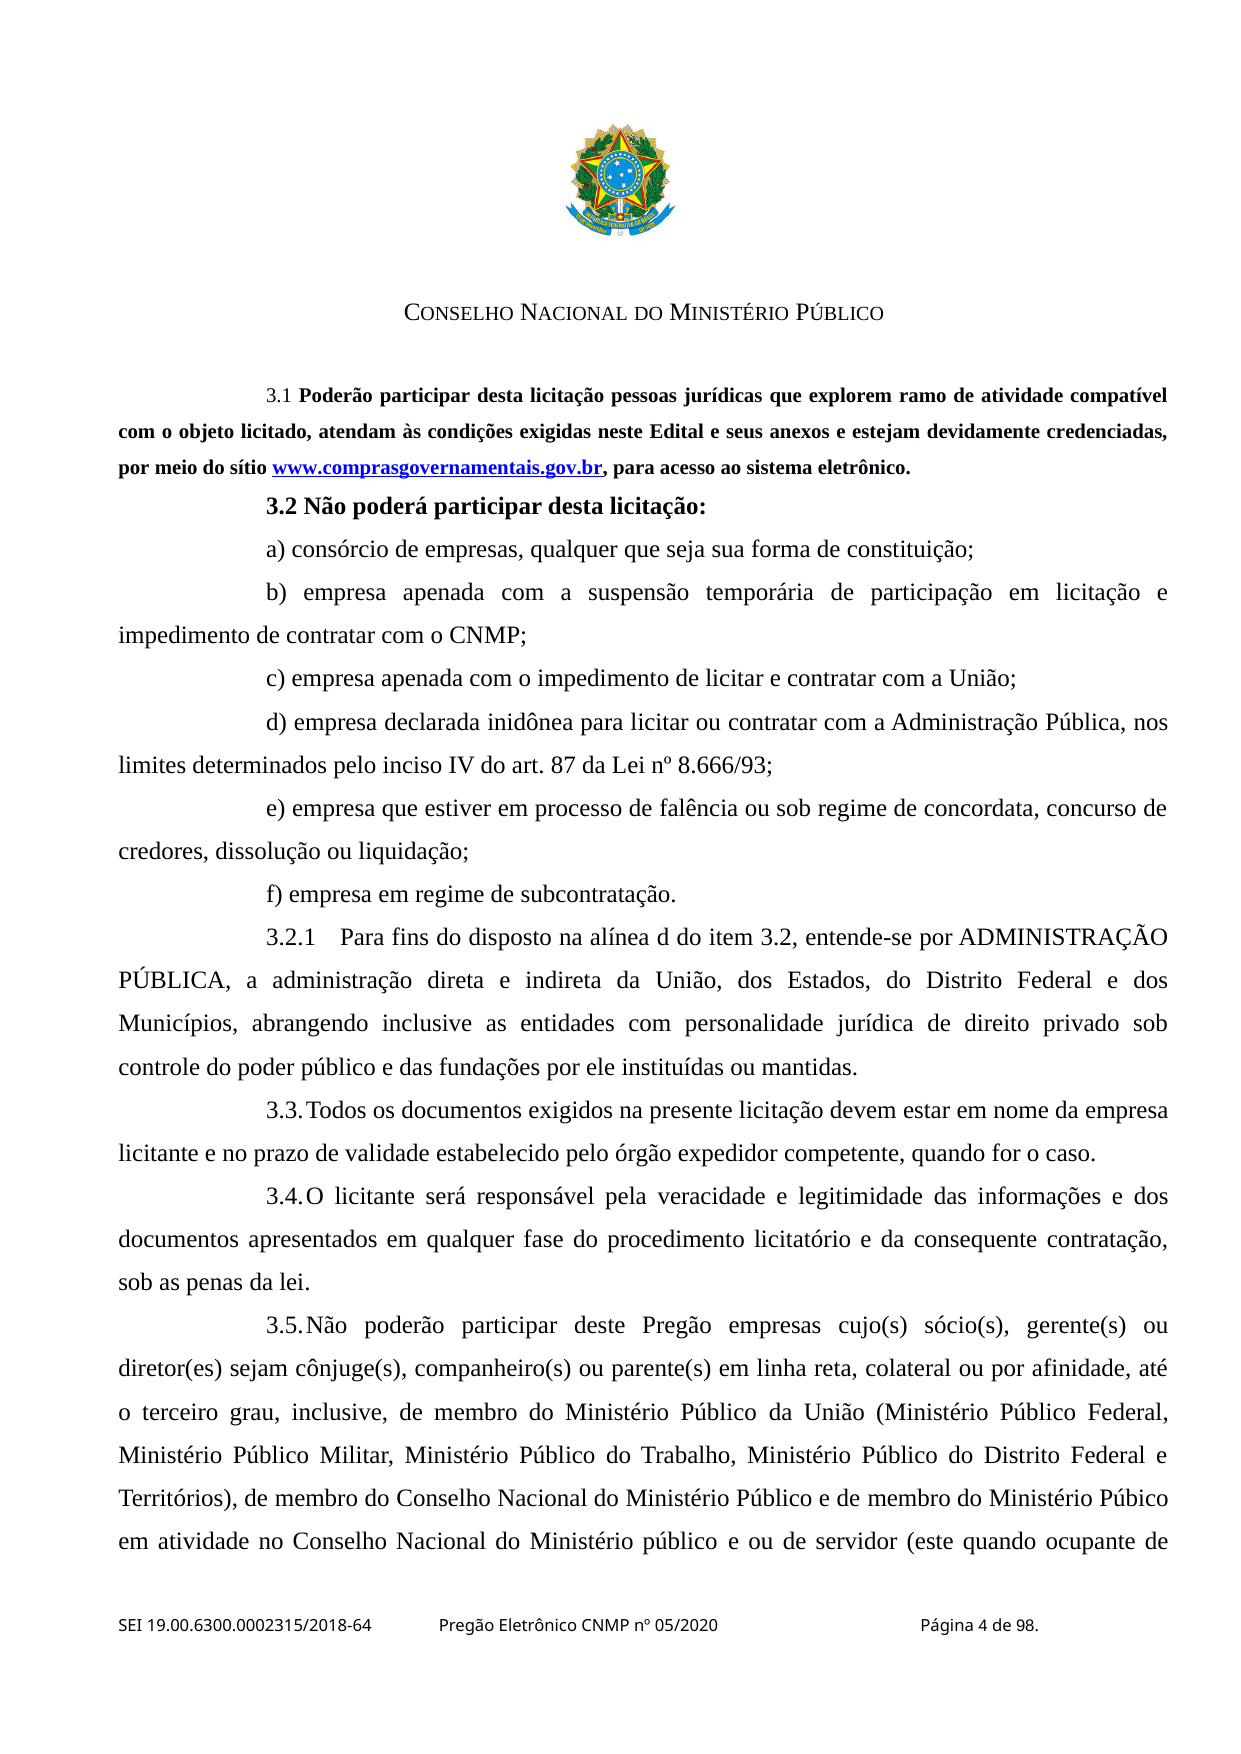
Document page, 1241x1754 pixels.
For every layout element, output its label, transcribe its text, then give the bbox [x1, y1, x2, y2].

text f) empresa em regime de subcontratação. [118, 879, 1169, 908]
list Todos os documentos exigidos na presente licitação devem estar em nome da empresa licitante e no prazo de validade estabelecido pelo órgão expedidor competente, quando for o caso. [118, 1095, 1169, 1167]
list Para fins do disposto na alínea d do item 3.2, entende-se por ADMINISTRAÇÃO PÚBLICA, a administração direta e indireta da União, dos Estados, do Distrito Federal e dos Municípios, abrangendo inclusive as entidades com personalidade jurídica de direito privado sob controle do poder público e das fundações por ele instituídas ou mantidas. [118, 922, 1169, 1080]
text b) empresa apenada com a suspensão temporária de participação em licitação e impedimento de contratar com o CNMP; [118, 577, 1169, 649]
text 3.2 Não poderá participar desta licitação: [118, 491, 1169, 520]
text 3.1 Poderão participar desta licitação pessoas jurídicas que explorem ramo de atividade compatível com o objeto licitado, atendam às condições exigidas neste Edital e seus anexos e estejam devidamente credenciadas, por meio do sítio www.comprasgovernamentais.gov.br, para acesso ao sistema eletrônico. [118, 383, 1169, 479]
list O licitante será responsável pela veracidade e legitimidade das informações e dos documentos apresentados em qualquer fase do procedimento licitatório e da consequente contratação, sob as penas da lei. [118, 1181, 1169, 1296]
text a) consórcio de empresas, qualquer que seja sua forma de constituição; [118, 534, 1169, 563]
text d) empresa declarada inidônea para licitar ou contratar com a Administração Pública, nos limites determinados pelo inciso IV do art. 87 da Lei nº 8.666/93; [118, 707, 1169, 778]
text c) empresa apenada com o impedimento de licitar e contratar com a União; [118, 663, 1169, 692]
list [118, 1310, 1169, 1555]
text e) empresa que estiver em processo de falência ou sob regime de concordata, concurso de credores, dissolução ou liquidação; [118, 793, 1169, 865]
